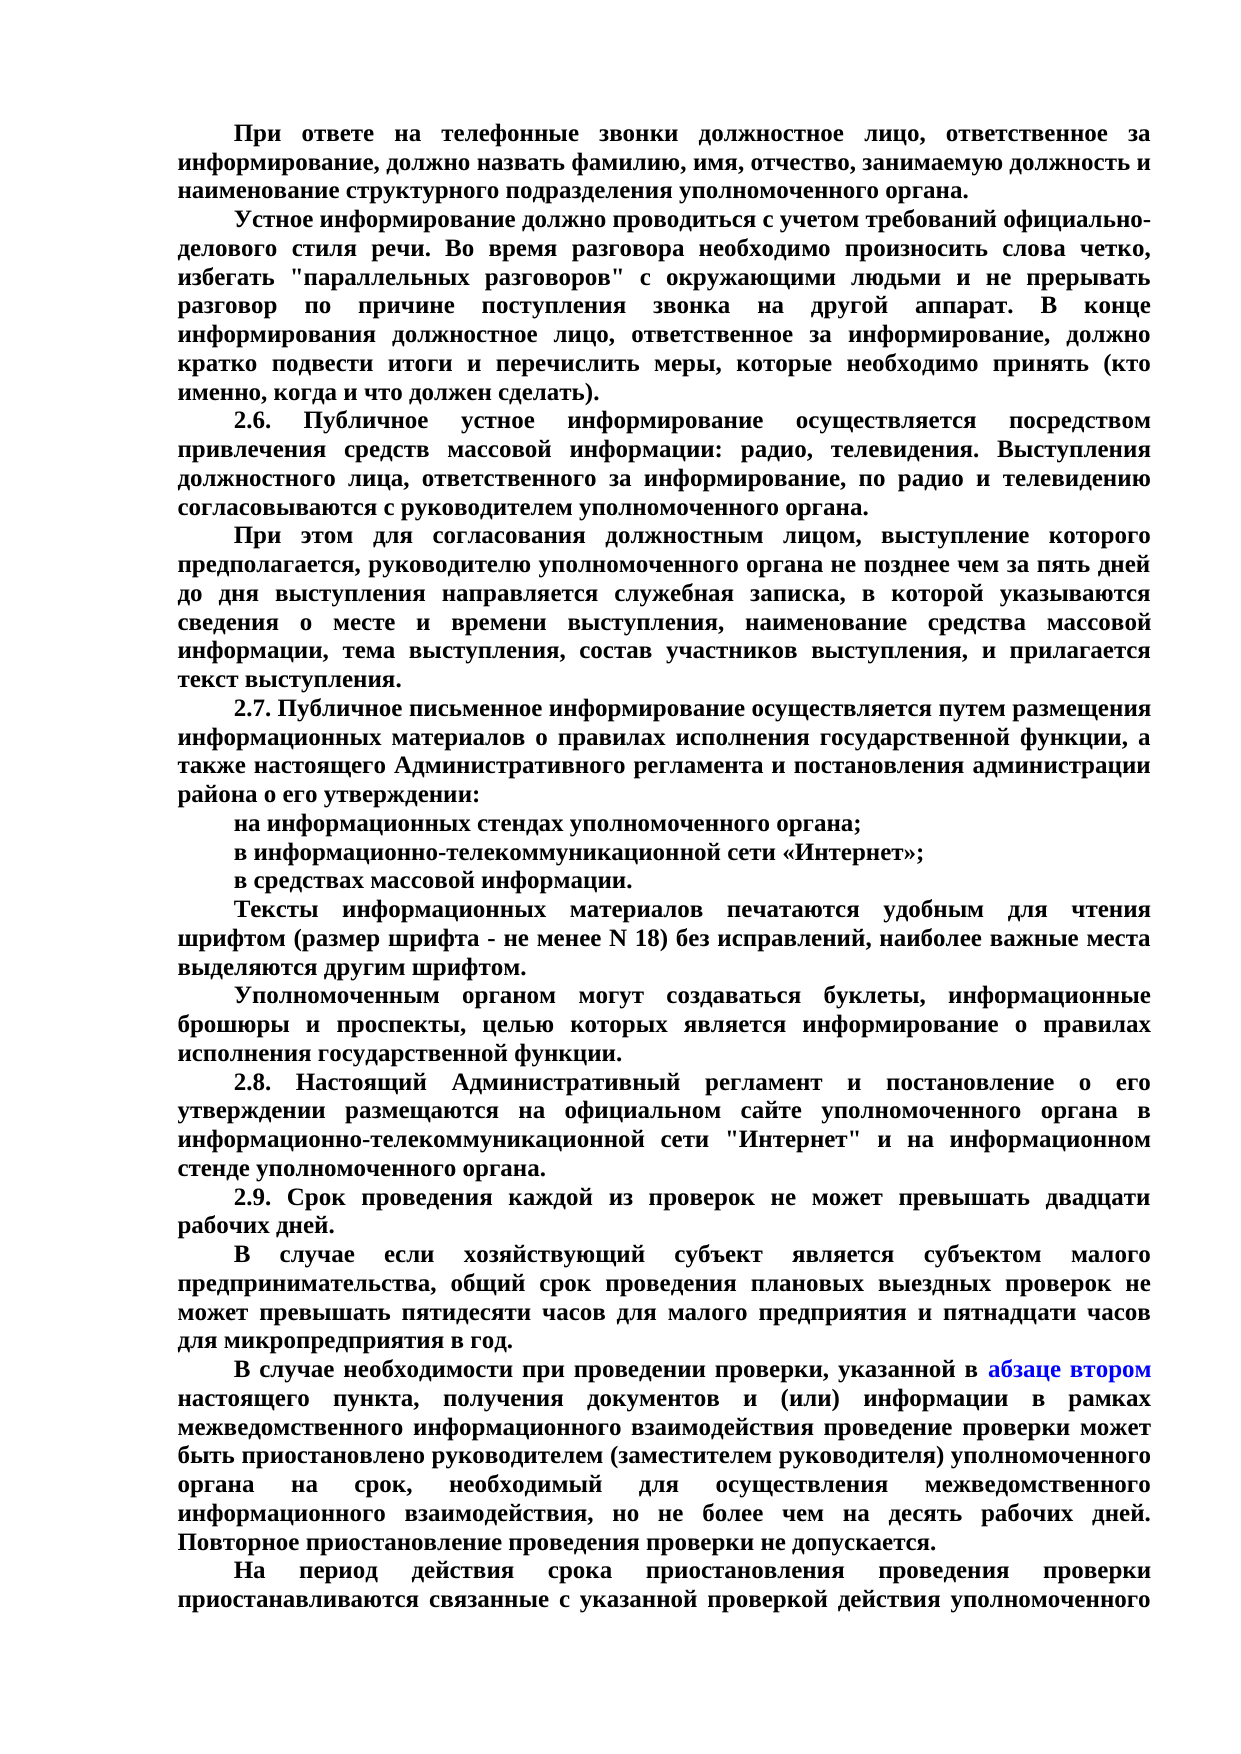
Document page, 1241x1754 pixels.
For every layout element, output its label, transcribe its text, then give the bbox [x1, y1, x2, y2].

text Уполномоченным органом могут создаваться буклеты, информационные брошюры и проспекты, целью которых является информирование о правилах исполнения государственной функции. [177, 981, 1152, 1067]
text 2.6. Публичное устное информирование осуществляется посредством привлечения средств массовой информации: радио, телевидения. Выступления должностного лица, ответственного за информирование, по радио и телевидению согласовываются с руководителем уполномоченного органа. [177, 406, 1152, 521]
text в информационно-телекоммуникационной сети «Интернет»; [177, 837, 1152, 866]
text 2.7. Публичное письменное информирование осуществляется путем размещения информационных материалов о правилах исполнения государственной функции, а также настоящего Административного регламента и постановления администрации района о его утверждении: [177, 693, 1152, 808]
text 2.8. Настоящий Административный регламент и постановление о его утверждении размещаются на официальном сайте уполномоченного органа в информационно-телекоммуникационной сети "Интернет" и на информационном стенде уполномоченного органа. [177, 1067, 1152, 1182]
text При этом для согласования должностным лицом, выступление которого предполагается, руководителю уполномоченного органа не позднее чем за пять дней до дня выступления направляется служебная записка, в которой указываются сведения о месте и времени выступления, наименование средства массовой информации, тема выступления, состав участников выступления, и прилагается текст выступления. [177, 521, 1152, 693]
text на информационных стендах уполномоченного органа; [177, 808, 1152, 837]
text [177, 1556, 1152, 1613]
text 2.9. Срок проведения каждой из проверок не может превышать двадцати рабочих дней. [177, 1182, 1152, 1239]
text в средствах массовой информации. [177, 866, 1152, 894]
text Устное информирование должно проводиться с учетом требований официально-делового стиля речи. Во время разговора необходимо произносить слова четко, избегать "параллельных разговоров" с окружающими людьми и не прерывать разговор по причине поступления звонка на другой аппарат. В конце информирования должностное лицо, ответственное за информирование, должно кратко подвести итоги и перечислить меры, которые необходимо принять (кто именно, когда и что должен сделать). [177, 204, 1152, 406]
text В случае необходимости при проведении проверки, указанной в абзаце втором настоящего пункта, получения документов и (или) информации в рамках межведомственного информационного взаимодействия проведение проверки может быть приостановлено руководителем (заместителем руководителя) уполномоченного органа на срок, необходимый для осуществления межведомственного информационного взаимодействия, но не более чем на десять рабочих дней. Повторное приостановление проведения проверки не допускается. [177, 1354, 1152, 1556]
text В случае если хозяйствующий субъект является субъектом малого предпринимательства, общий срок проведения плановых выездных проверок не может превышать пятидесяти часов для малого предприятия и пятнадцати часов для микропредприятия в год. [177, 1239, 1152, 1354]
text При ответе на телефонные звонки должностное лицо, ответственное за информирование, должно назвать фамилию, имя, отчество, занимаемую должность и наименование структурного подразделения уполномоченного органа. [177, 118, 1152, 204]
text Тексты информационных материалов печатаются удобным для чтения шрифтом (размер шрифта - не менее N 18) без исправлений, наиболее важные места выделяются другим шрифтом. [177, 894, 1152, 981]
